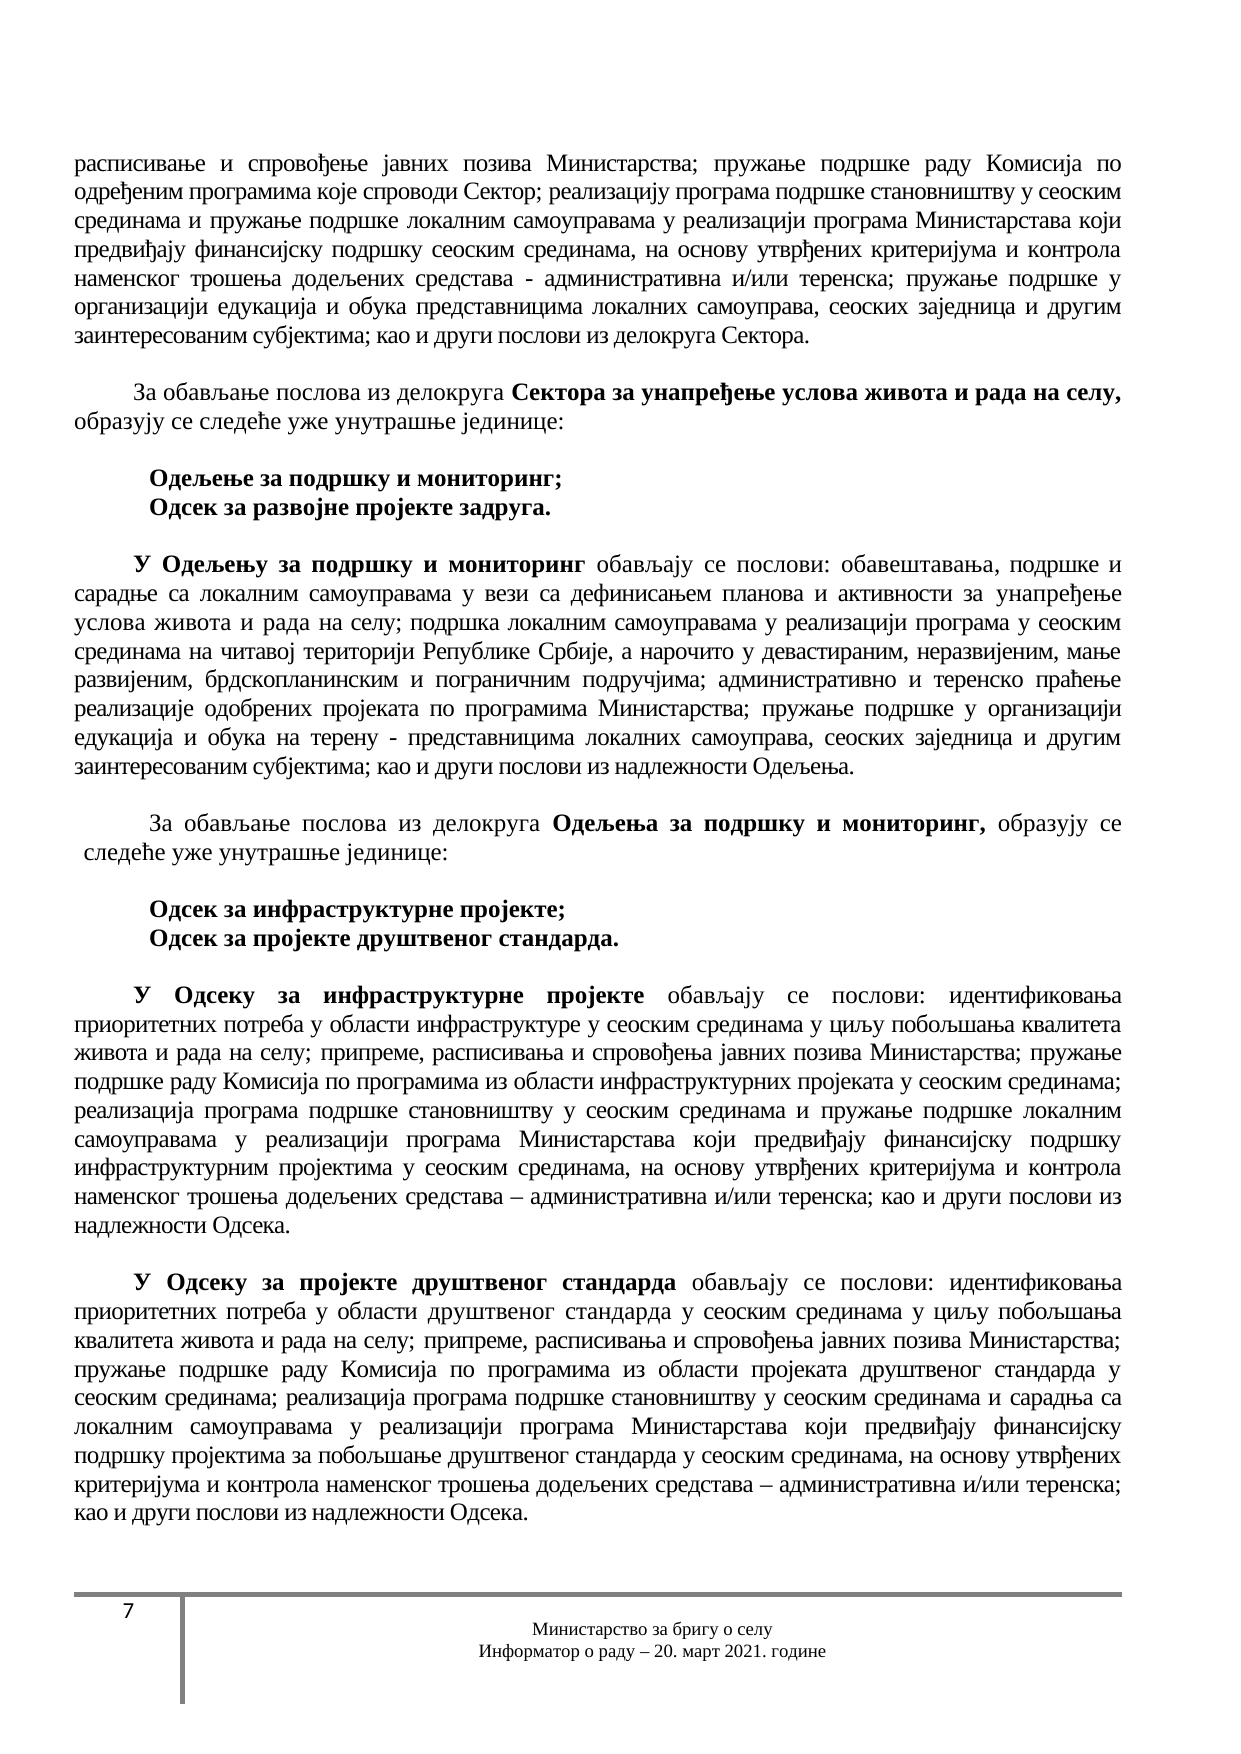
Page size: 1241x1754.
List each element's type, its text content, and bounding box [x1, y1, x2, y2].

text За обављање послова из делокруга Сектора за унапређење услова живота и рада на селу, образују се следеће уже унутрашње јединице: [74, 377, 1122, 434]
text Одсек за развојне пројекте задруга. [83, 492, 1122, 521]
text У Одсеку за инфраструктурне пројекте обављају се послови: идентификовања приоритетних потреба у области инфраструктуре у сеоским срединама у циљу побољшања квалитета живота и рада на селу; припреме, расписивања и спровођења јавних позива Министарства; пружање подршке раду Комисија по програмима из области инфраструктурних пројеката у сеоским срединама; реализација програма подршке становништву у сеоским срединама и пружање подршке локалним самоуправама у реализацији програма Министарстава који предвиђају финансијску подршку инфраструктурним пројектима у сеоским срединама, на основу утврђених критеријума и контрола наменског трошења додељених средстава – административна и/или теренска; као и други послови из надлежности Одсека. [74, 980, 1122, 1239]
text Одсек за инфраструктурне пројекте; [83, 894, 1122, 923]
text Одељење за подршку и мониторинг; [83, 463, 1122, 492]
text У Одсеку за пројекте друштвеног стандарда обављају се послови: идентификовања приоритетних потреба у области друштвеног стандарда у сеоским срединама у циљу побољшања квалитета живота и рада на селу; припреме, расписивања и спровођења јавних позива Министарства; пружање подршке раду Комисија по програмима из области пројеката друштвеног стандарда у сеоским срединама; реализација програма подршке становништву у сеоским срединама и сарадња са локалним самоуправама у реализацији програма Министарстава који предвиђају финансијску подршку пројектима за побољшање друштвеног стандарда у сеоским срединама, на основу утврђених критеријума и контрола наменског трошења додељених средстава – административна и/или теренска; као и други послови из надлежности Одсека. [74, 1267, 1122, 1526]
text У Одељењу за подршку и мониторинг обављају се послови: обавештавања, подршке и сарадње са локалним самоуправама у вези са дефинисањем планова и активности за унапређење услова живота и рада на селу; подршка локалним самоуправама у реализацији програма у сеоским срединама на читавој територији Републике Србије, а нарочито у девастираним, неразвијеним, мање развијеним, брдскопланинским и пограничним подручјима; административно и теренско праћење реализације одобрених пројеката по програмима Министарства; пружање подршке у организацији едукација и обука на терену - представницима локалних самоуправа, сеоских заједница и другим заинтересованим субјектима; као и други послови из надлежности Одељења. [74, 549, 1122, 779]
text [74, 148, 1122, 349]
text Одсек за пројекте друштвеног стандарда. [83, 923, 1122, 952]
text За обављање послова из делокруга Одељења за подршку и мониторинг, образују се следеће уже унутрашње јединице: [83, 808, 1122, 866]
